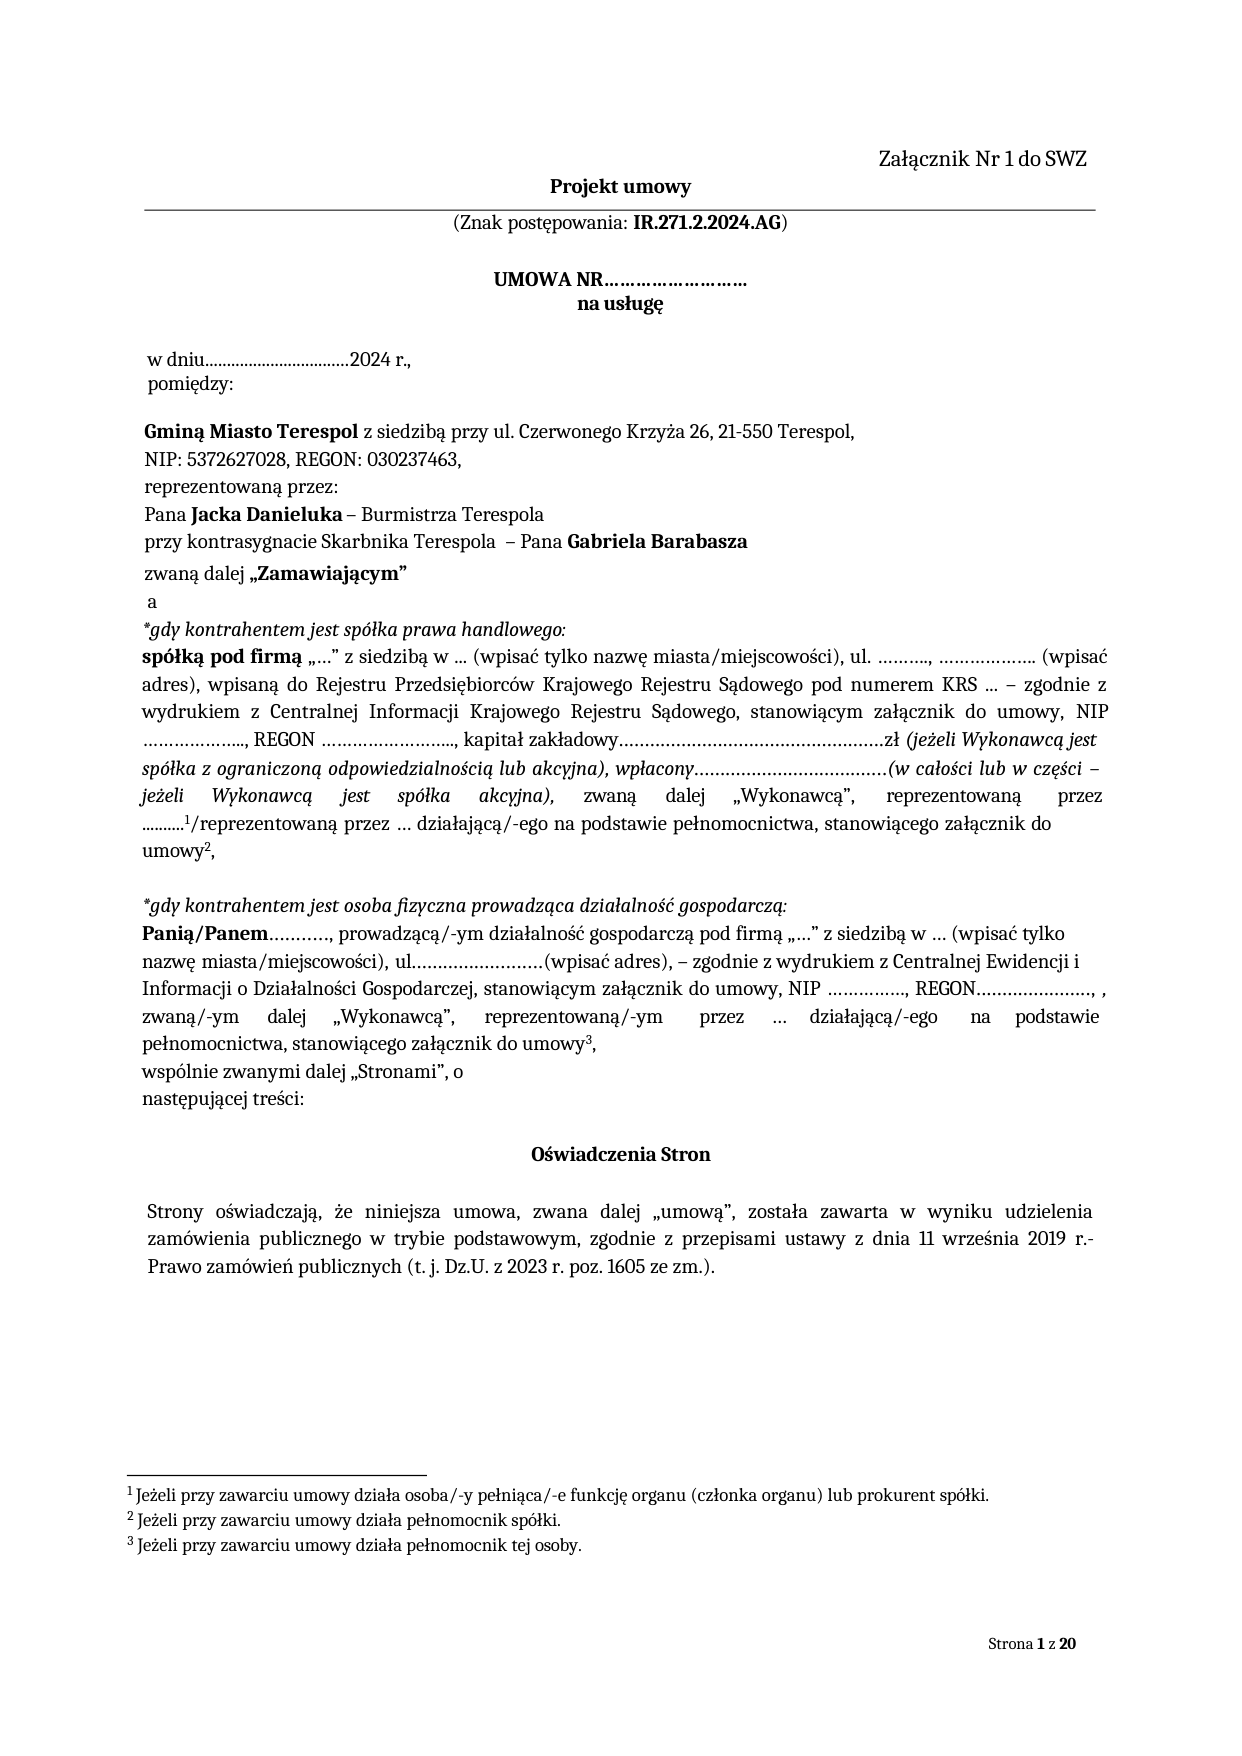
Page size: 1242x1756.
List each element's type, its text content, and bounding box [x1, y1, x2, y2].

text spółką pod firmą „…” z siedzibą w ... (wpisać tylko nazwę miasta/miejscowości), ul. ………., ………………. (wpisać adres), wpisaną do Rejestru Przedsiębiorców Krajowego Rejestru Sądowego pod numerem KRS ... – zgodnie z wydrukiem z Centralnej Informacji Krajowego Rejestru Sądowego, stanowiącym załącznik do umowy, NIP ……………….., REGON …………………….., kapitał zakładowy zł (jeżeli Wykonawcą jest [142, 645, 1108, 752]
text (Znak postępowania: IR.271.2.2024.AG) [118, 207, 1123, 235]
text Strony oświadczają, że niniejsza umowa, zwana dalej „umową”, została zawarta w wyniku udzielenia zamówienia publicznego w trybie podstawowym, zgodnie z przepisami ustawy z dnia 11 września 2019 r.- Prawo zamówień publicznych (t. j. Dz.U. z 2023 r. poz. 1605 ze zm.). [147, 1199, 1095, 1278]
text zwaną/-ym dalej „Wykonawcą”, reprezentowaną/-ym przez … działającą/-ego na podstawie pełnomocnictwa, stanowiącego załącznik do umowy3, [142, 1004, 1108, 1056]
text UMOWA NR……………………… [118, 267, 1123, 291]
text *gdy kontrahentem jest spółka prawa handlowego: [142, 617, 1123, 641]
text NIP: 5372627028, REGON: 030237463, [144, 447, 1123, 471]
text Oświadczenia Stron [119, 1143, 1123, 1167]
text Pana Jacka Danieluka – Burmistrza Terespola [144, 502, 1123, 526]
text przy kontrasygnacie Skarbnika Terespola – Pana Gabriela Barabasza [144, 530, 1123, 554]
text na usługę [118, 291, 1123, 315]
text 3 Jeżeli przy zawarciu umowy działa pełnomocnik tej osoby. [127, 1533, 1123, 1556]
text Projekt umowy [118, 174, 1123, 198]
text . 1/reprezentowaną przez … działającą/-ego na podstawie pełnomocnictwa, stanowiącego załącznik do [142, 811, 1123, 835]
text 1 Jeżeli przy zawarciu umowy działa osoba/-y pełniąca/-e funkcję organu (członka organu) lub prokurent spółki. [127, 1483, 1123, 1506]
text nazwę miasta/miejscowości), ul (wpisać adres), – zgodnie z wydrukiem z Centralnej Ewidencji i [142, 949, 1123, 973]
text Gminą Miasto Terespol z siedzibą przy ul. Czerwonego Krzyża 26, 21-550 Terespol, [144, 420, 1123, 444]
text 2 Jeżeli przy zawarciu umowy działa pełnomocnik spółki. [127, 1508, 1123, 1531]
text Panią/Panem , prowadzącą/-ym działalność gospodarczą pod firmą „…” z siedzibą w … (wpisać tylko [142, 922, 1123, 946]
text *gdy kontrahentem jest osoba fizyczna prowadząca działalność gospodarczą: [142, 894, 1123, 918]
text wspólnie zwanymi dalej „Stronami”, o następującej treści: [142, 1059, 468, 1111]
text jeżeli Wykonawcą jest spółka akcyjna), zwaną dalej „Wykonawcą”, reprezentowaną przez [142, 784, 1123, 808]
text pomiędzy: [147, 372, 1123, 396]
text a [147, 589, 1123, 613]
subtitle Załącznik Nr 1 do SWZ [843, 145, 1123, 172]
text w dniu 2024 r., [147, 348, 1123, 372]
text spółka z ograniczoną odpowiedzialnością lub akcyjna), wpłacony (w całości lub w części – [142, 756, 1123, 780]
text umowy2, [142, 839, 1123, 863]
text reprezentowaną przez: [144, 475, 1123, 499]
text zwaną dalej „Zamawiającym” [144, 562, 829, 586]
text Informacji o Działalności Gospodarczej, stanowiącym załącznik do umowy, NIP ……………, REGON , , [142, 977, 1123, 1001]
